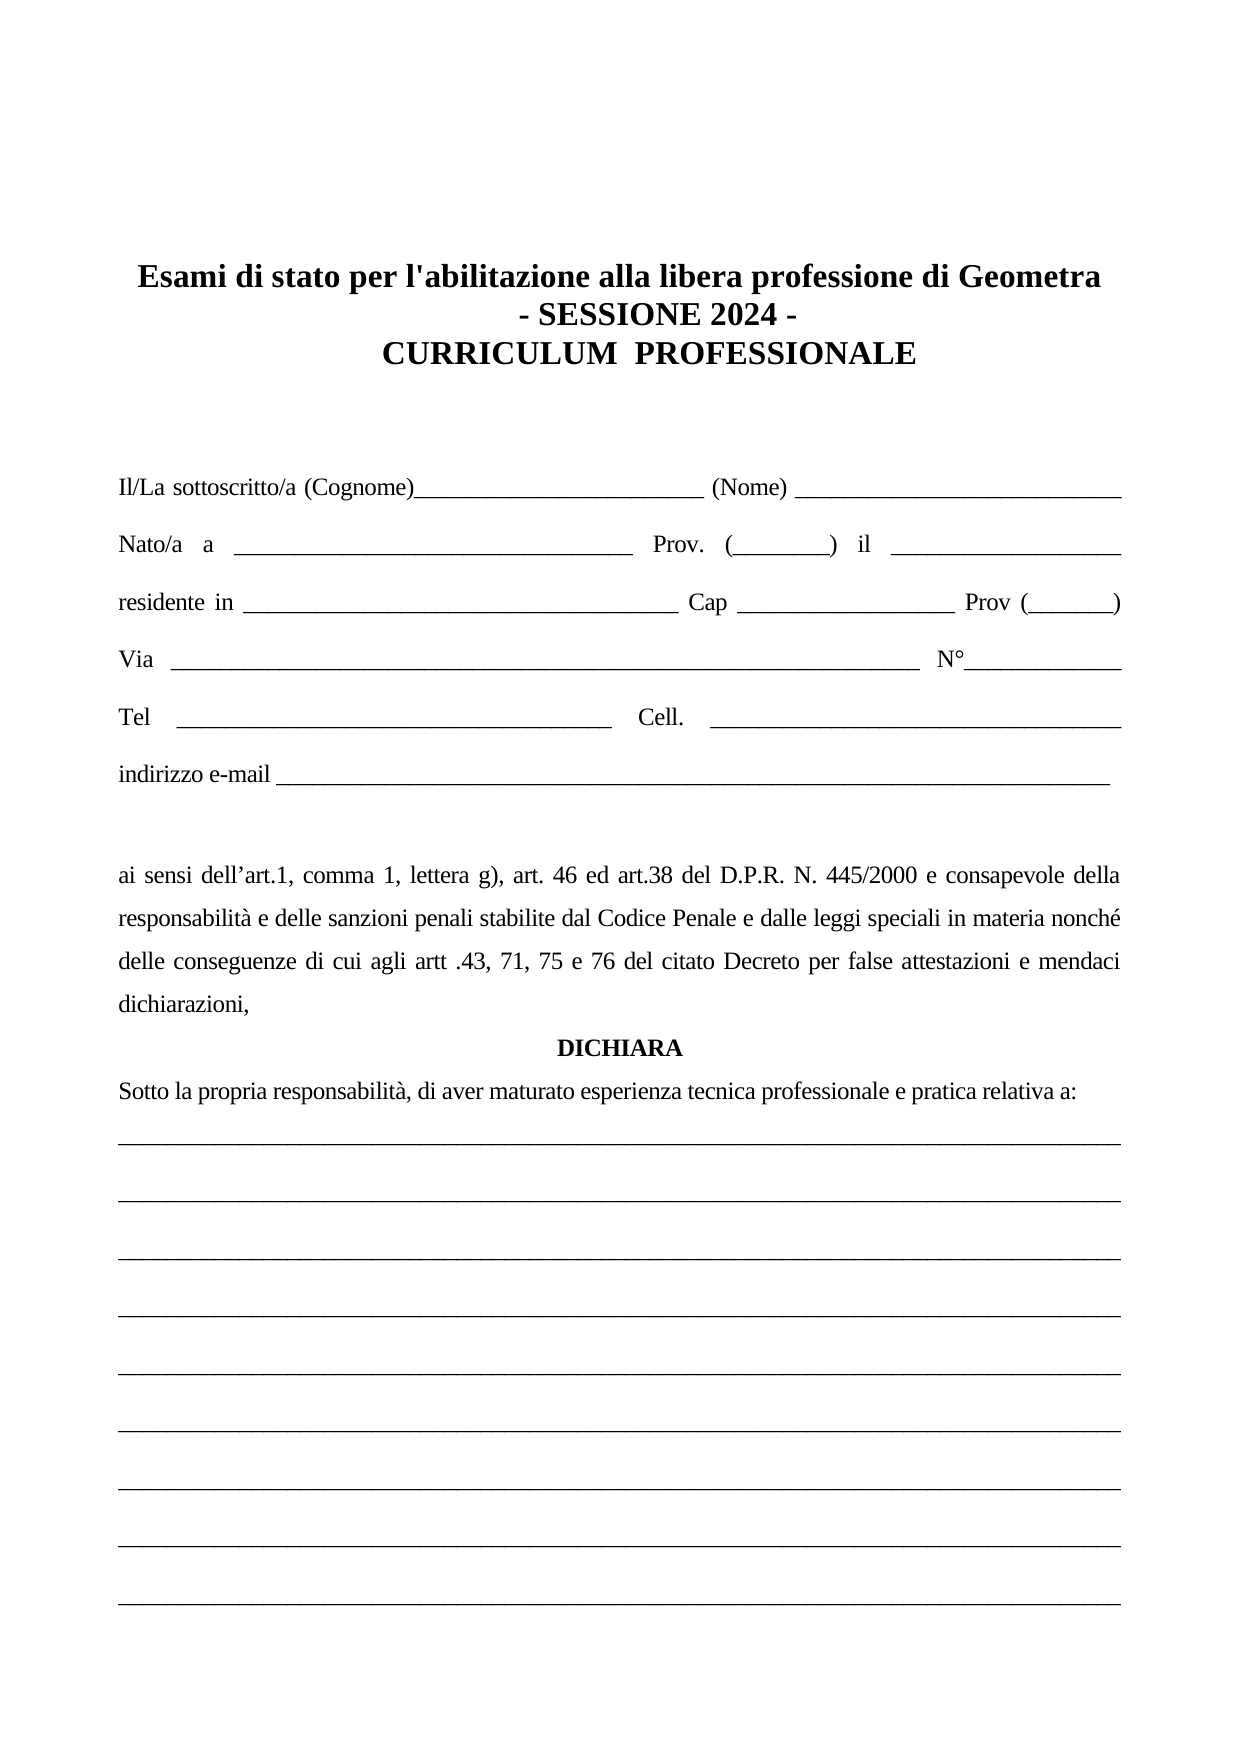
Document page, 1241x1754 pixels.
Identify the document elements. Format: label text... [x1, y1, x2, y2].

text Sotto la propria responsabilità, di aver maturato esperienza tecnica professionale e pratica relativa a: [118, 1076, 1122, 1104]
text DICHIARA [118, 1033, 1122, 1061]
text ___________________________________________________________________________________ [118, 1119, 1122, 1148]
text ___________________________________________________________________________________ [118, 1291, 1122, 1320]
text ___________________________________________________________________________________ [118, 1176, 1122, 1205]
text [118, 1521, 1122, 1550]
text ___________________________________________________________________________________ [118, 1464, 1122, 1493]
text Esami di stato per l'abilitazione alla libera professione di Geometra [118, 256, 1122, 295]
list - SESSIONE 2024 - [193, 295, 1122, 333]
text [118, 1579, 1122, 1608]
text Il/La sottoscritto/a (Cognome)________________________ (Nome) ___________________________ Nato/a a _________________________________ Prov. (________) il ___________________ residente in ____________________________________ Cap __________________ Prov (_______) Via ______________________________________________________________ N°_____________ Tel ____________________________________ Cell. __________________________________ indirizzo e-mail _____________________________________________________________________ [118, 472, 1122, 788]
text CURRICULUM PROFESSIONALE [118, 333, 1122, 371]
text ___________________________________________________________________________________ [118, 1234, 1122, 1263]
text ___________________________________________________________________________________ [118, 1406, 1122, 1435]
text ai sensi dell’art.1, comma 1, lettera g), art. 46 ed art.38 del D.P.R. N. 445/2000 e consapevole della responsabilità e delle sanzioni penali stabilite dal Codice Penale e dalle leggi speciali in materia nonché delle conseguenze di cui agli artt .43, 71, 75 e 76 del citato Decreto per false attestazioni e mendaci dichiarazioni, [118, 860, 1122, 1018]
text ___________________________________________________________________________________ [118, 1349, 1122, 1378]
